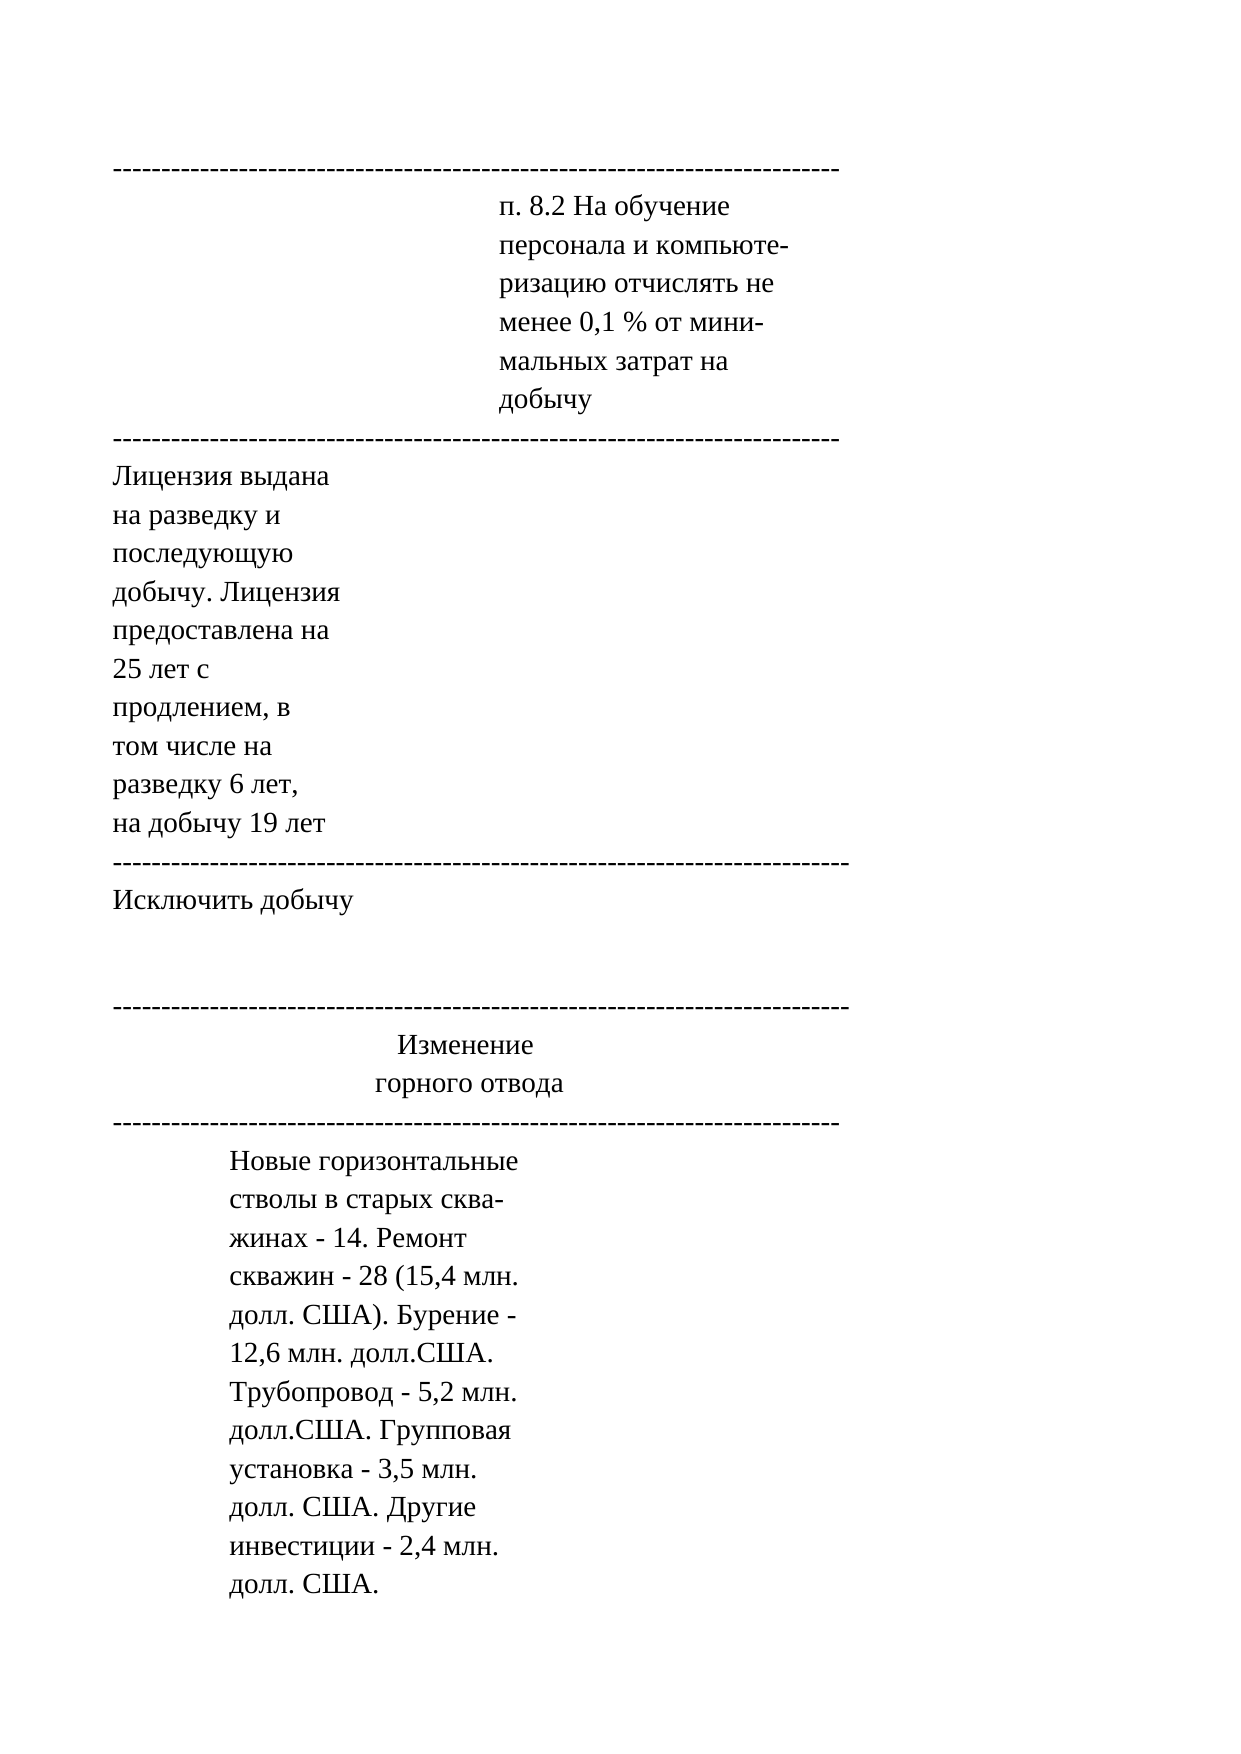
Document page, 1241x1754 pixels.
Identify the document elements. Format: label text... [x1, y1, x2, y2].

text Исключить добычу [112, 882, 1128, 916]
text установка - 3,5 млн. [112, 1451, 1128, 1484]
text мальных затрат на [112, 343, 1128, 376]
text жинах - 14. Ремонт [112, 1220, 1128, 1253]
text персонала и компьюте- [112, 227, 1128, 261]
text инвестиции - 2,4 млн. [112, 1528, 1128, 1562]
text 25 лет с [112, 651, 1128, 684]
text Изменение [112, 1027, 1128, 1061]
text Новые горизонтальные [112, 1143, 1128, 1176]
text долл. США). Бурение - [112, 1297, 1128, 1330]
text Лицензия выдана [112, 458, 1128, 492]
text менее 0,1 % от мини- [112, 304, 1128, 338]
text на добычу 19 лет [112, 805, 1128, 839]
text стволы в старых сква- [112, 1181, 1128, 1215]
text разведку 6 лет, [112, 767, 1128, 800]
text том числе на [112, 728, 1128, 762]
text 12,6 млн. долл.США. [112, 1335, 1128, 1369]
text ---------------------------------------------------------------------------- [112, 988, 1128, 1022]
text п. 8.2 На обучение [112, 188, 1128, 222]
text горного отвода [112, 1066, 1128, 1099]
text долл. США. Другие [112, 1489, 1128, 1523]
text --------------------------------------------------------------------------- [112, 1104, 1128, 1138]
text последующую [112, 535, 1128, 569]
text ---------------------------------------------------------------------------- [112, 844, 1128, 877]
text на разведку и [112, 497, 1128, 530]
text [112, 150, 1128, 183]
text ризацию отчислять не [112, 266, 1128, 299]
text предоставлена на [112, 612, 1128, 646]
text --------------------------------------------------------------------------- [112, 420, 1128, 453]
text добычу [112, 381, 1128, 415]
text долл. США. [112, 1567, 1128, 1600]
text добычу. Лицензия [112, 574, 1128, 607]
text долл.США. Групповая [112, 1412, 1128, 1446]
text продлением, в [112, 689, 1128, 723]
text скважин - 28 (15,4 млн. [112, 1258, 1128, 1292]
text Трубопровод - 5,2 млн. [112, 1374, 1128, 1407]
